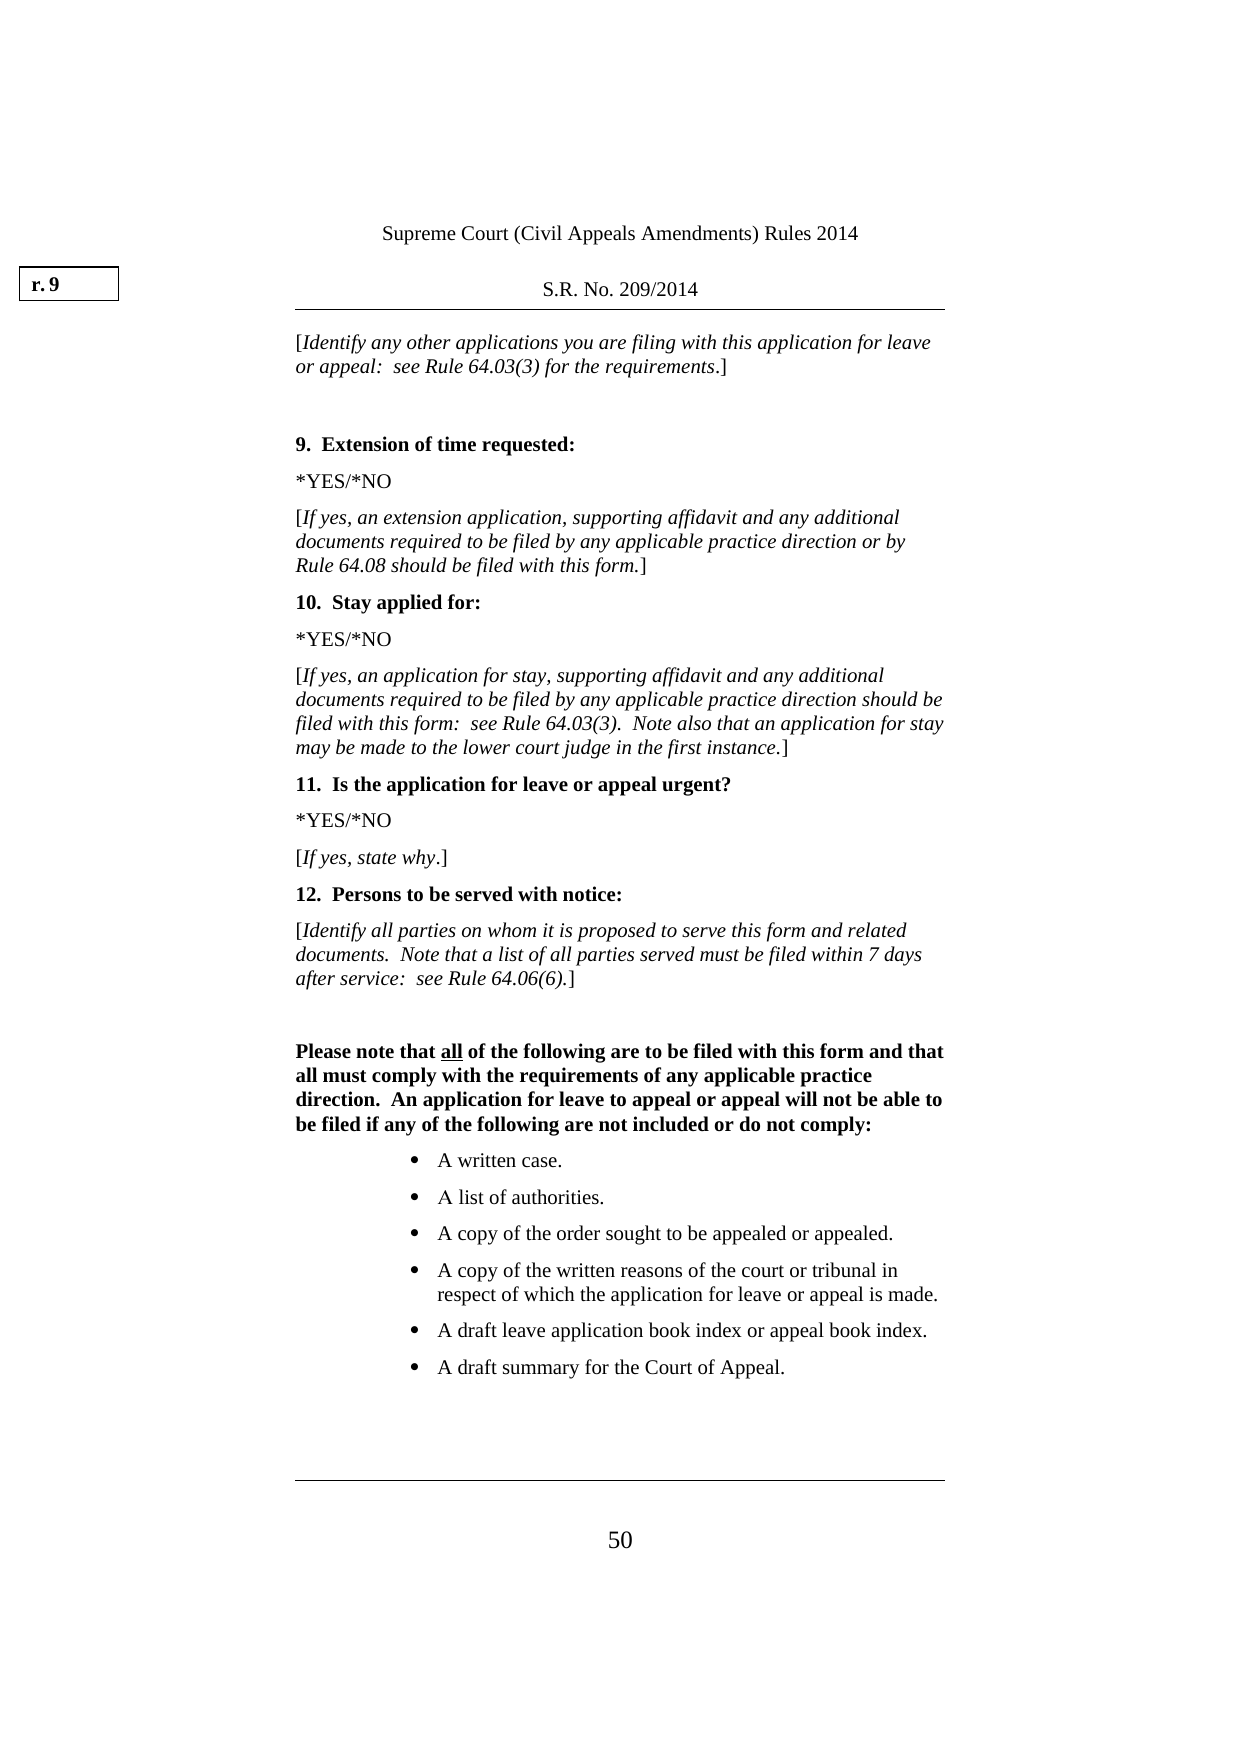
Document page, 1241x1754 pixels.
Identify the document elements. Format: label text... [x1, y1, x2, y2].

text A draft summary for the Court of Appeal. [295, 1355, 945, 1379]
text [Identify any other applications you are filing with this application for leave or appeal: see Rule 64.03(3) for the requirements.] [295, 330, 945, 378]
text A copy of the order sought to be appealed or appealed. [295, 1221, 945, 1245]
text 11. Is the application for leave or appeal urgent? [295, 772, 945, 796]
text Please note that all of the following are to be filed with this form and that all must comply with the requirements of any applicable practice direction. An application for leave to appeal or appeal will not be able to be filed if any of the following are not included or do not comply: [295, 1039, 945, 1136]
text [If yes, an application for stay, supporting affidavit and any additional documents required to be filed by any applicable practice direction should be filed with this form: see Rule 64.03(3). Note also that an application for stay may be made to the lower court judge in the first instance.] [295, 663, 945, 759]
text [Identify all parties on whom it is proposed to serve this form and related documents. Note that a list of all parties served must be filed within 7 days after service: see Rule 64.06(6).] [295, 918, 945, 990]
text A copy of the written reasons of the court or tribunal in respect of which the application for leave or appeal is made. [295, 1258, 945, 1306]
text 9. Extension of time requested: [295, 432, 945, 456]
text [If yes, state why.] [295, 845, 945, 869]
text [If yes, an extension application, supporting affidavit and any additional documents required to be filed by any applicable practice direction or by Rule 64.08 should be filed with this form.] [295, 505, 945, 577]
text A draft leave application book index or appeal book index. [295, 1318, 945, 1342]
text 12. Persons to be served with notice: [295, 881, 945, 906]
text r. 9 [29, 269, 118, 298]
text A written case. [295, 1148, 945, 1172]
text  list of authorities. [295, 1184, 945, 1209]
text 10. Stay applied for: [295, 590, 945, 614]
text *YES/*NO [295, 469, 945, 493]
text *YES/*NO [295, 626, 945, 651]
text *YES/*NO [295, 808, 945, 832]
